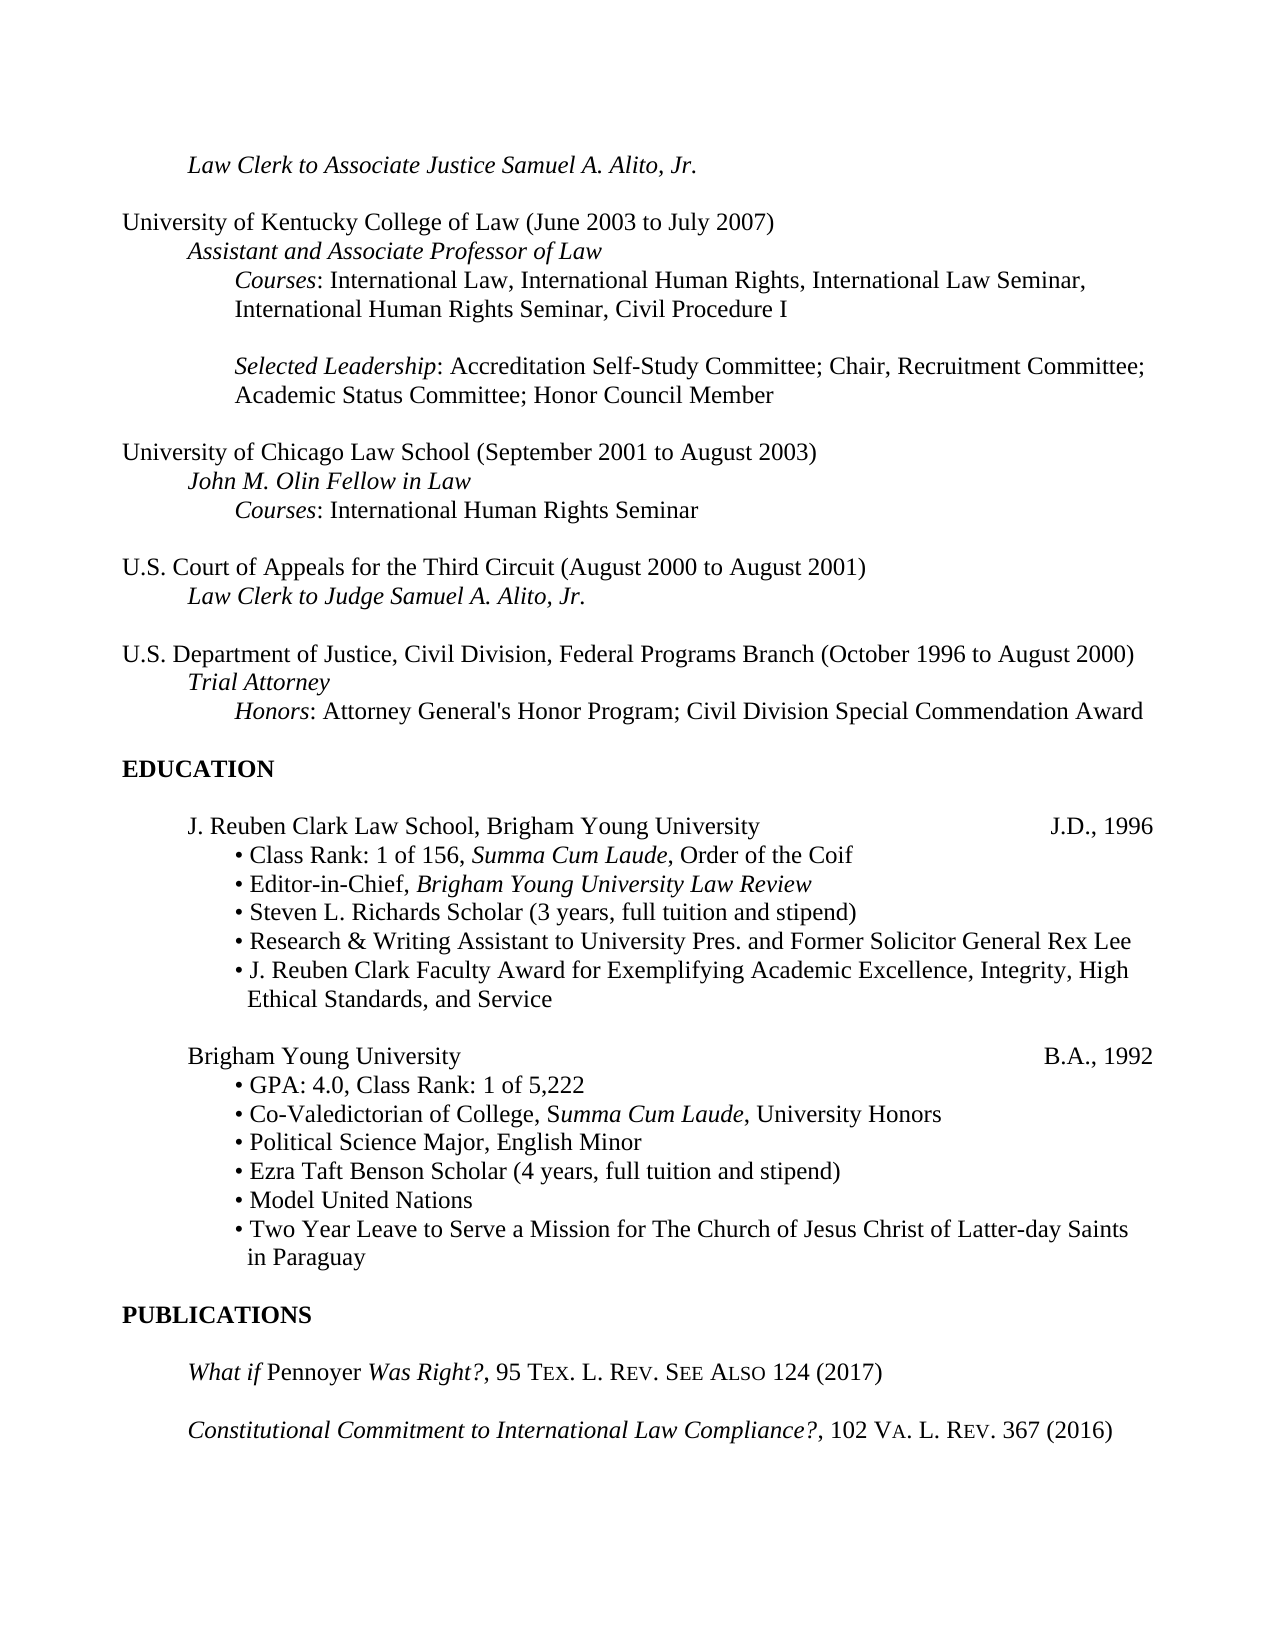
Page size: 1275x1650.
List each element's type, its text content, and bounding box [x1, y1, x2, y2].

text • GPA: 4.0, Class Rank: 1 of 5,222 [187, 1070, 1153, 1099]
text Courses: International Human Rights Seminar [122, 495, 1153, 524]
text Constitutional Commitment to International Law Compliance?, 102 Va. L. Rev. 367 (2016) [122, 1415, 1153, 1444]
text U.S. Department of Justice, Civil Division, Federal Programs Branch (October 1996 to August 2000) [122, 639, 1153, 667]
text • Political Science Major, English Minor [187, 1127, 1153, 1156]
text Law Clerk to Judge Samuel A. Alito, Jr. [122, 581, 1153, 610]
text Law Clerk to Associate Justice Samuel A. Alito, Jr. [122, 150, 1153, 179]
text Selected Leadership: Accreditation Self-Study Committee; Chair, Recruitment Committee; [122, 351, 1153, 380]
text • Editor-in-Chief, Brigham Young University Law Review [187, 869, 1153, 897]
text • Model United Nations [187, 1185, 1153, 1214]
text • Research & Writing Assistant to University Pres. and Former Solicitor General Rex Lee [187, 926, 1153, 955]
text J. Reuben Clark Law School, Brigham Young University J.D., 1996 [187, 811, 1153, 840]
text • J. Reuben Clark Faculty Award for Exemplifying Academic Excellence, Integrity, High [187, 955, 1153, 984]
text University of Chicago Law School (September 2001 to August 2003) [122, 437, 1153, 466]
text Courses: International Law, International Human Rights, International Law Seminar, International Human Rights Seminar, Civil Procedure I [234, 265, 1153, 322]
text EDUCATION [122, 754, 1153, 782]
text Brigham Young University B.A., 1992 [187, 1041, 1153, 1070]
text • Steven L. Richards Scholar (3 years, full tuition and stipend) [187, 897, 1153, 926]
text University of Kentucky College of Law (June 2003 to July 2007) [122, 207, 1153, 236]
text Assistant and Associate Professor of Law [122, 236, 1153, 265]
text in Paraguay [187, 1242, 1153, 1271]
text John M. Olin Fellow in Law [122, 466, 1153, 495]
text • Two Year Leave to Serve a Mission for The Church of Jesus Christ of Latter-day Saints [187, 1214, 1153, 1242]
text Ethical Standards, and Service [187, 984, 1153, 1012]
text Trial Attorney [122, 667, 1153, 696]
text • Co-Valedictorian of College, Summa Cum Laude, University Honors [187, 1099, 1153, 1127]
text What if Pennoyer Was Right?, 95 Tex. L. Rev. See Also 124 (2017) [122, 1357, 1153, 1386]
text • Class Rank: 1 of 156, Summa Cum Laude, Order of the Coif [187, 840, 1153, 869]
text Honors: Attorney General's Honor Program; Civil Division Special Commendation Award [122, 696, 1153, 725]
text PUBLICATIONS [122, 1300, 1153, 1329]
text U.S. Court of Appeals for the Third Circuit (August 2000 to August 2001) [122, 552, 1153, 581]
text • Ezra Taft Benson Scholar (4 years, full tuition and stipend) [187, 1156, 1153, 1185]
text Academic Status Committee; Honor Council Member [122, 380, 1153, 409]
